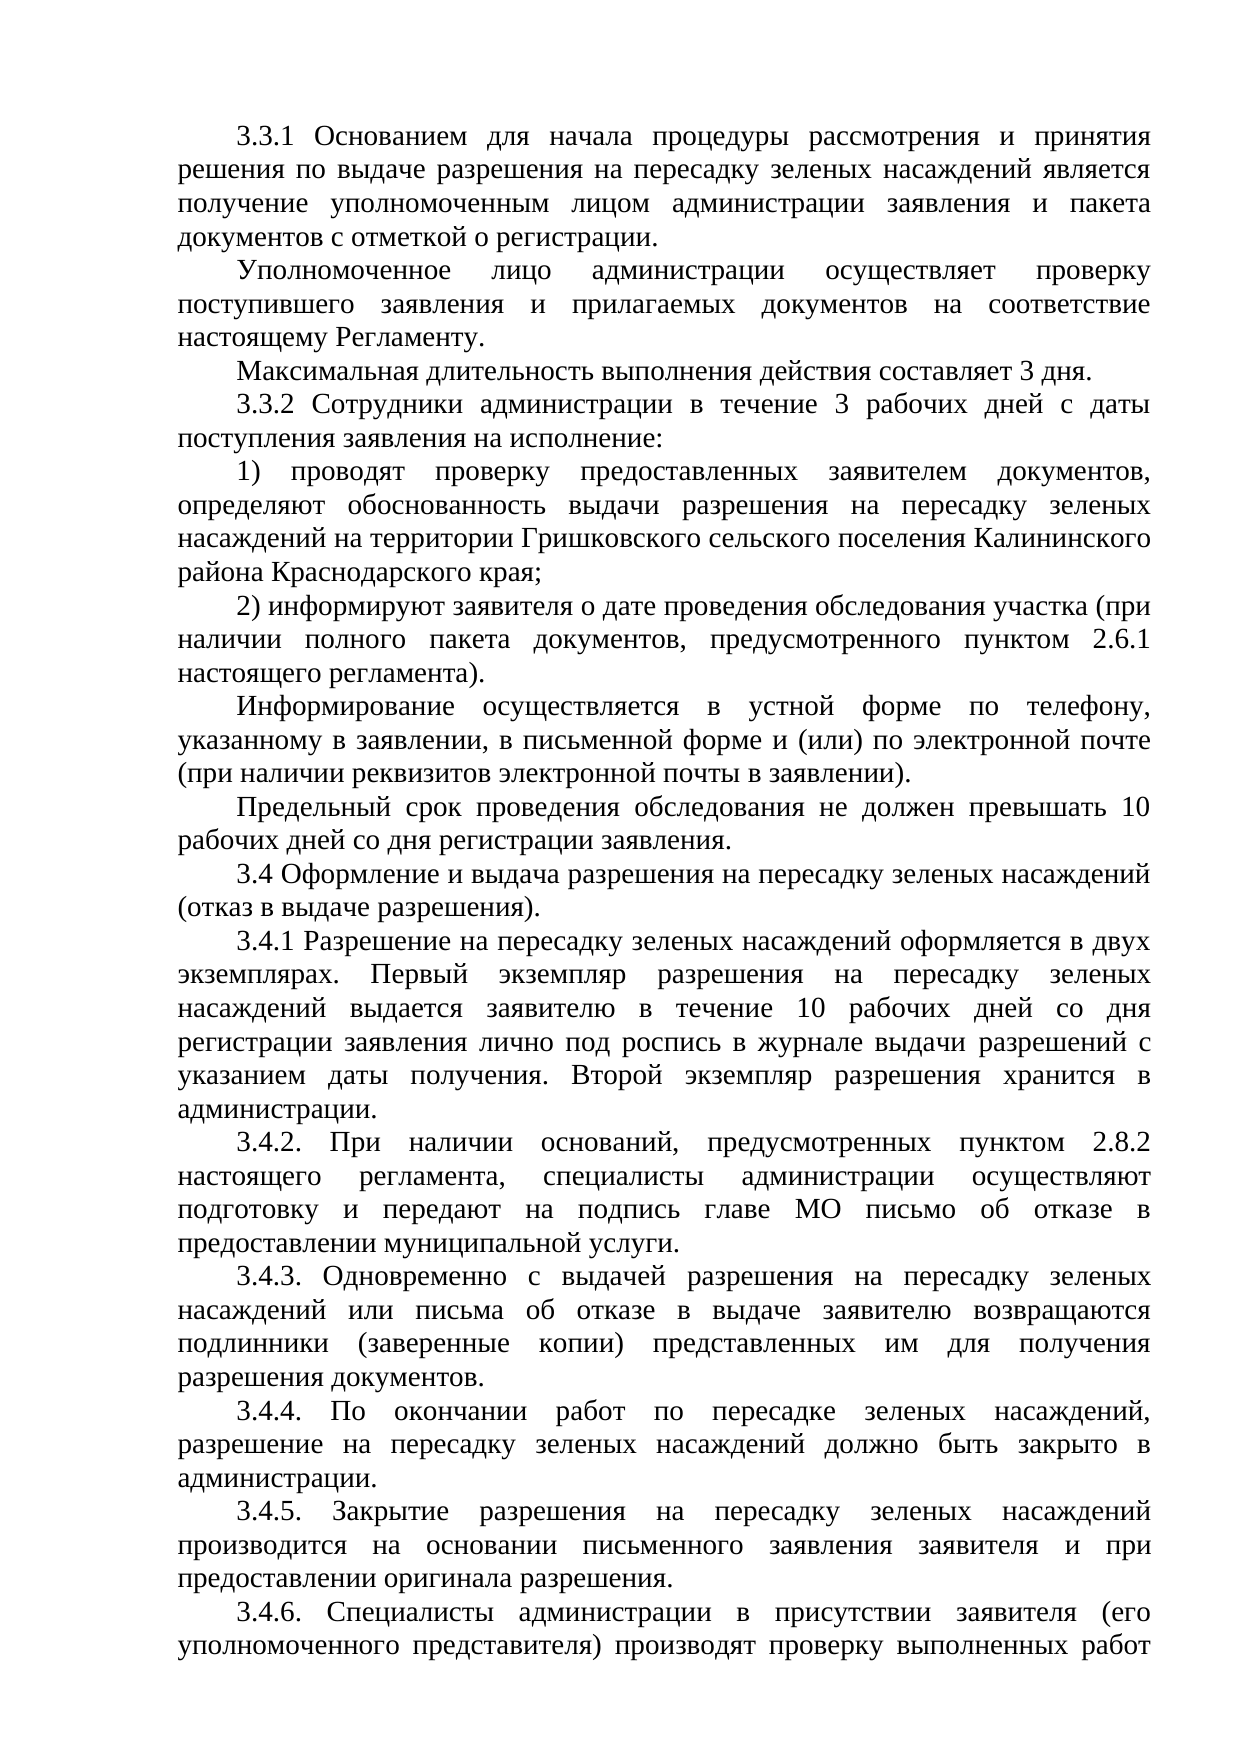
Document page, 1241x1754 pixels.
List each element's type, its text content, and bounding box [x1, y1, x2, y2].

text 3.3.2 Сотрудники администрации в течение 3 рабочих дней с даты поступления заявления на исполнение: [177, 386, 1152, 453]
text Максимальная длительность выполнения действия составляет 3 дня. [177, 353, 1152, 386]
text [177, 1594, 1152, 1661]
text 3.4.4. По окончании работ по пересадке зеленых насаждений, разрешение на пересадку зеленых насаждений должно быть закрыто в администрации. [177, 1393, 1152, 1493]
text Информирование осуществляется в устной форме по телефону, указанному в заявлении, в письменной форме и (или) по электронной почте (при наличии реквизитов электронной почты в заявлении). [177, 688, 1152, 789]
text 3.4.3. Одновременно с выдачей разрешения на пересадку зеленых насаждений или письма об отказе в выдаче заявителю возвращаются подлинники (заверенные копии) представленных им для получения разрешения документов. [177, 1258, 1152, 1393]
text Уполномоченное лицо администрации осуществляет проверку поступившего заявления и прилагаемых документов на соответствие настоящему Регламенту. [177, 252, 1152, 353]
text 3.4.5. Закрытие разрешения на пересадку зеленых насаждений производится на основании письменного заявления заявителя и при предоставлении оригинала разрешения. [177, 1493, 1152, 1594]
text 3.4.2. При наличии оснований, предусмотренных пунктом 2.8.2 настоящего регламента, специалисты администрации осуществляют подготовку и передают на подпись главе МО письмо об отказе в предоставлении муниципальной услуги. [177, 1124, 1152, 1258]
text 3.4 Оформление и выдача разрешения на пересадку зеленых насаждений (отказ в выдаче разрешения). [177, 856, 1152, 923]
text 3.3.1 Основанием для начала процедуры рассмотрения и принятия решения по выдаче разрешения на пересадку зеленых насаждений является получение уполномоченным лицом администрации заявления и пакета документов с отметкой о регистрации. [177, 118, 1152, 252]
text 2) информируют заявителя о дате проведения обследования участка (при наличии полного пакета документов, предусмотренного пунктом 2.6.1 настоящего регламента). [177, 588, 1152, 688]
text 1) проводят проверку предоставленных заявителем документов, определяют обоснованность выдачи разрешения на пересадку зеленых насаждений на территории Гришковского сельского поселения Калининского района Краснодарского края; [177, 453, 1152, 588]
text Предельный срок проведения обследования не должен превышать 10 рабочих дней со дня регистрации заявления. [177, 789, 1152, 856]
text 3.4.1 Разрешение на пересадку зеленых насаждений оформляется в двух экземплярах. Первый экземпляр разрешения на пересадку зеленых насаждений выдается заявителю в течение 10 рабочих дней со дня регистрации заявления лично под роспись в журнале выдачи разрешений с указанием даты получения. Второй экземпляр разрешения хранится в администрации. [177, 923, 1152, 1124]
